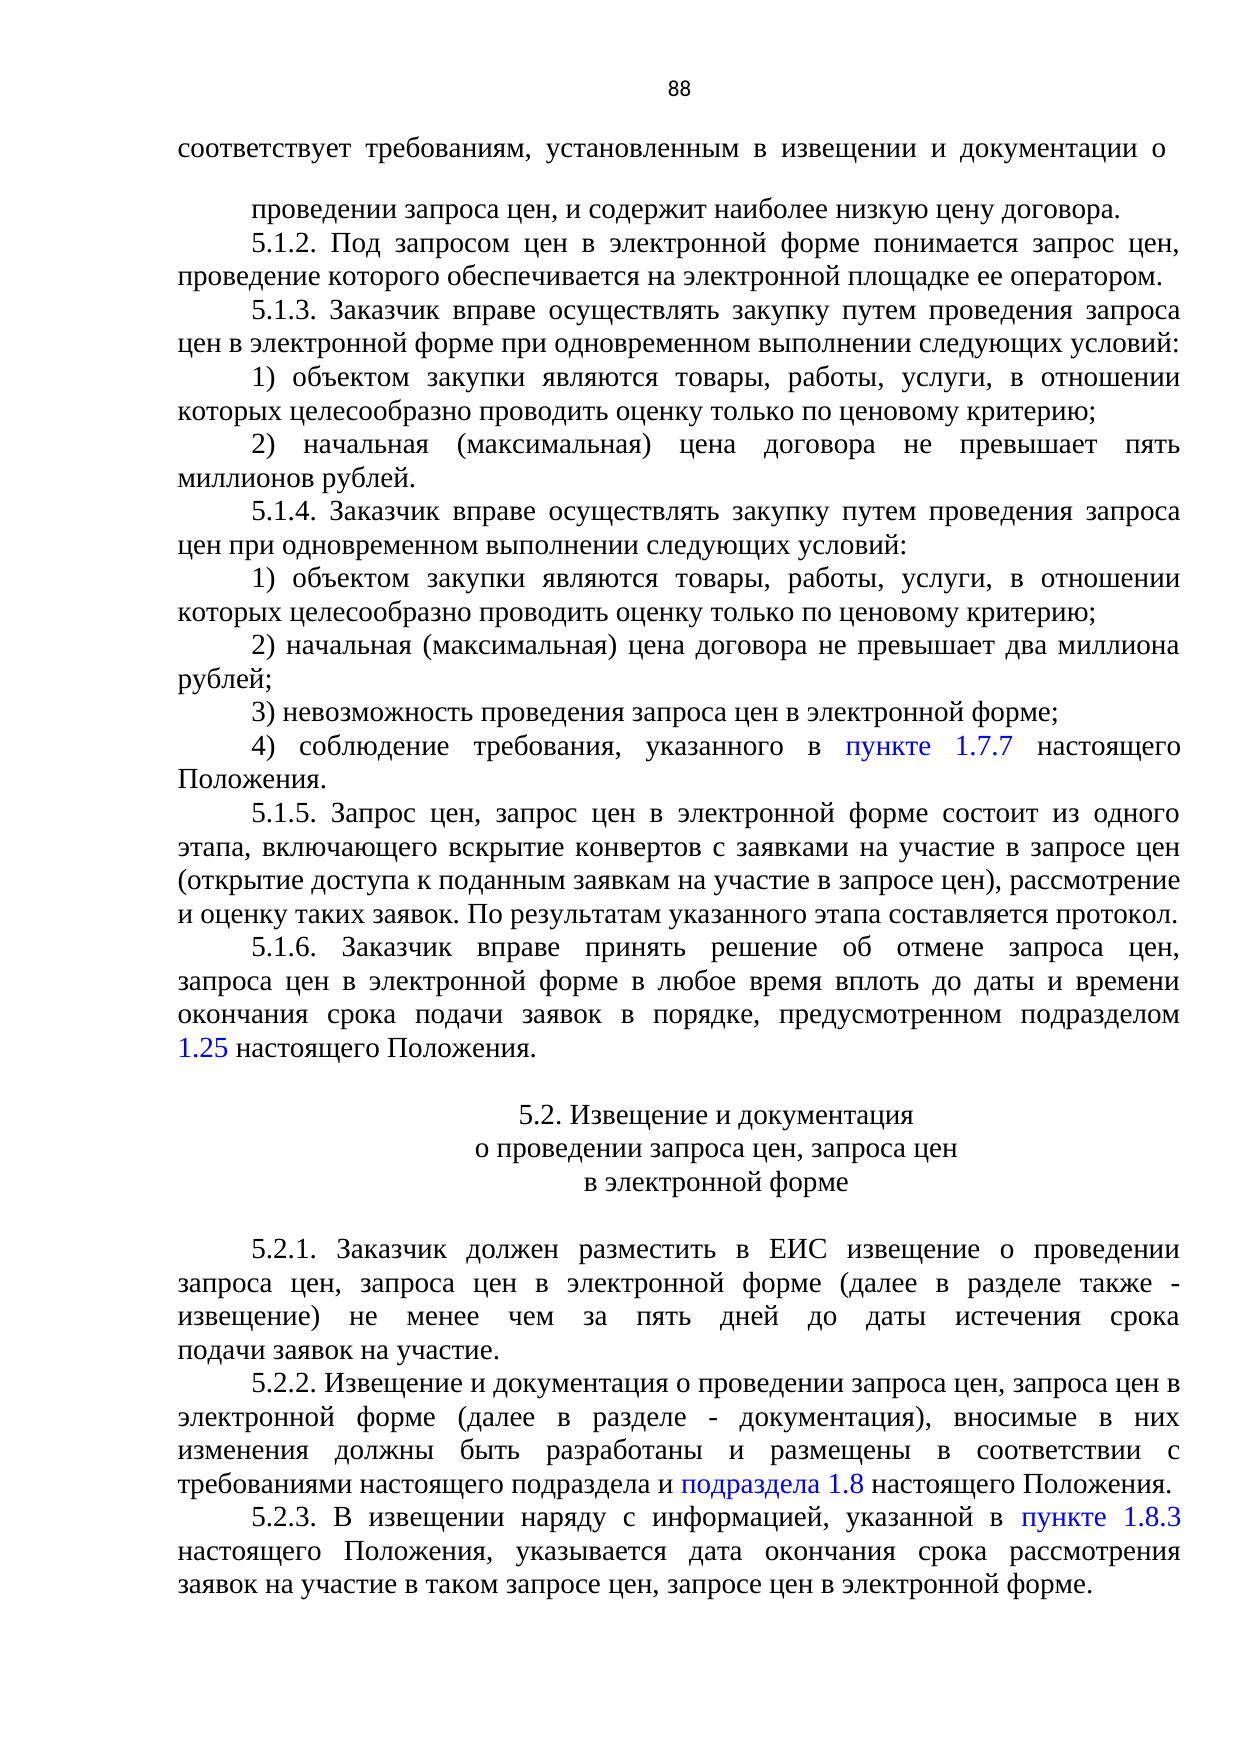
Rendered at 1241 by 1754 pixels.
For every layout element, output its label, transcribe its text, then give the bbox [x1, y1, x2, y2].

text проведении запроса цен, и содержит наиболее низкую цену договора. [177, 191, 1181, 225]
text 5.1.4. Заказчик вправе осуществлять закупку путем проведения запроса цен при одновременном выполнении следующих условий: [177, 493, 1181, 560]
text 5.2.3. В извещении наряду с информацией, указанной в пункте 1.8.3 настоящего Положения, указывается дата окончания срока рассмотрения заявок на участие в таком запросе цен, запросе цен в электронной форме. [177, 1499, 1181, 1600]
text 5.1.2. Под запросом цен в электронной форме понимается запрос цен, проведение которого обеспечивается на электронной площадке ее оператором. [177, 225, 1181, 292]
title 5.2. Извещение и документация [177, 1097, 1181, 1131]
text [177, 130, 1181, 191]
text 1) объектом закупки являются товары, работы, услуги, в отношении которых целесообразно проводить оценку только по ценовому критерию; [177, 359, 1181, 426]
text 5.1.3. Заказчик вправе осуществлять закупку путем проведения запроса цен в электронной форме при одновременном выполнении следующих условий: [177, 292, 1181, 359]
text 5.1.5. Запрос цен, запрос цен в электронной форме состоит из одного этапа, включающего вскрытие конвертов с заявками на участие в запросе цен (открытие доступа к поданным заявкам на участие в запросе цен), рассмотрение и оценку таких заявок. По результатам указанного этапа составляется протокол. [177, 795, 1181, 929]
text 1) объектом закупки являются товары, работы, услуги, в отношении которых целесообразно проводить оценку только по ценовому критерию; [177, 560, 1181, 627]
text 4) соблюдение требования, указанного в пункте 1.7.7 настоящего Положения. [177, 728, 1181, 795]
title о проведении запроса цен, запроса цен [177, 1131, 1181, 1164]
text 5.2.2. Извещение и документация о проведении запроса цен, запроса цен в электронной форме (далее в разделе - документация), вносимые в них изменения должны быть разработаны и размещены в соответствии с требованиями настоящего подраздела и подраздела 1.8 настоящего Положения. [177, 1365, 1181, 1499]
text 5.1.6. Заказчик вправе принять решение об отмене запроса цен, запроса цен в электронной форме в любое время вплоть до даты и времени окончания срока подачи заявок в порядке, предусмотренном подразделом 1.25 настоящего Положения. [177, 929, 1181, 1063]
text 2) начальная (максимальная) цена договора не превышает два миллиона рублей; [177, 627, 1181, 694]
text 5.2.1. Заказчик должен разместить в ЕИС извещение о проведении запроса цен, запроса цен в электронной форме (далее в разделе также - извещение) не менее чем за пять дней до даты истечения срока подачи заявок на участие. [177, 1231, 1181, 1365]
text 2) начальная (максимальная) цена договора не превышает пять миллионов рублей. [177, 426, 1181, 493]
text 3) невозможность проведения запроса цен в электронной форме; [177, 694, 1181, 728]
title в электронной форме [177, 1164, 1181, 1198]
